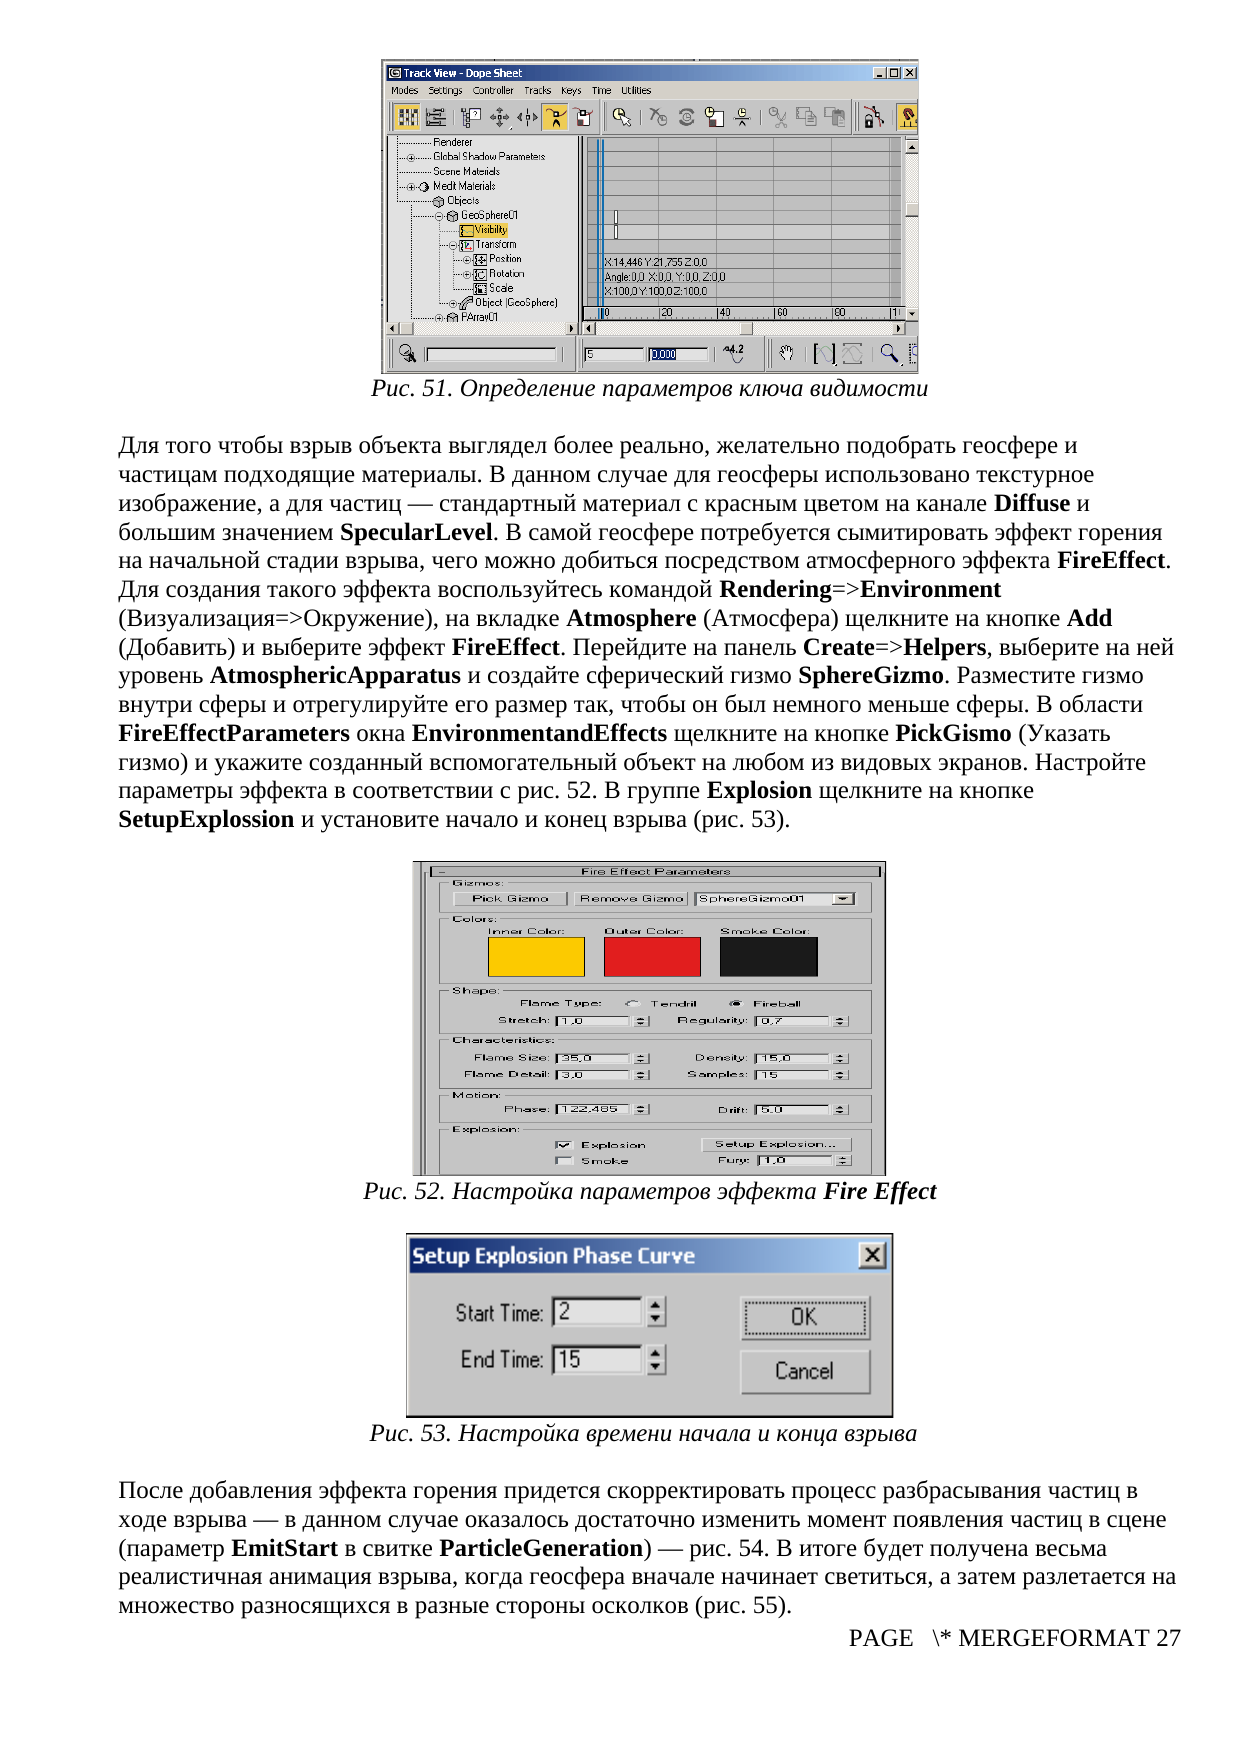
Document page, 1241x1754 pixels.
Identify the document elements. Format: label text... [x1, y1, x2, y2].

text Для того чтобы взрыв объекта выглядел более реально, желательно подобрать геосфере и частицам подходящие материалы. В данном случае для геосферы использовано текстурное изображение, а для частиц — стандартный материал с красным цветом на канале Diffuse и большим значением SpecularLevel. В самой геосфере потребуется сымитировать эффект горения на начальной стадии взрыва, чего можно добиться посредством атмосферного эффекта FireEffect. Для создания такого эффекта воспользуйтесь командой Rendering=>Environment (Визуализация=>Окружение), на вкладке Atmosphere (Атмосфера) щелкните на кнопке Add (Добавить) и выберите эффект FireEffect. Перейдите на панель Create=>Helpers, выберите на ней уровень AtmosphericApparatus и создайте сферический гизмо SphereGizmo. Разместите гизмо внутри сферы и отрегулируйте его размер так, чтобы он был немного меньше сферы. В области FireEffectParameters окна EnvironmentandEffects щелкните на кнопке PickGismo (Указать гизмо) и укажите созданный вспомогательный объект на любом из видовых экранов. Настройте параметры эффекта в соответствии с рис. 52. В группе Explosion щелкните на кнопке SetupExplossion и установите начало и конец взрыва (рис. 53). [118, 431, 1181, 833]
picture [412, 861, 887, 1176]
picture [406, 1233, 894, 1418]
picture [381, 59, 919, 374]
text Рис. 53. Настройка времени начала и конца взрыва [118, 1418, 1181, 1446]
text Рис. 51. Определение параметров ключа видимости [118, 373, 1181, 402]
text Рис. 52. Настройка параметров эффекта Fire Effect [118, 1176, 1181, 1205]
text После добавления эффекта горения придется скорректировать процесс разбрасывания частиц в ходе взрыва — в данном случае оказалось достаточно изменить момент появления частиц в сцене (параметр EmitStart в свитке ParticleGeneration) — рис. 54. В итоге будет получена весьма реалистичная анимация взрыва, когда геосфера вначале начинает светиться, а затем разлетается на множество разносящихся в разные стороны осколков (рис. 55). [118, 1475, 1181, 1619]
